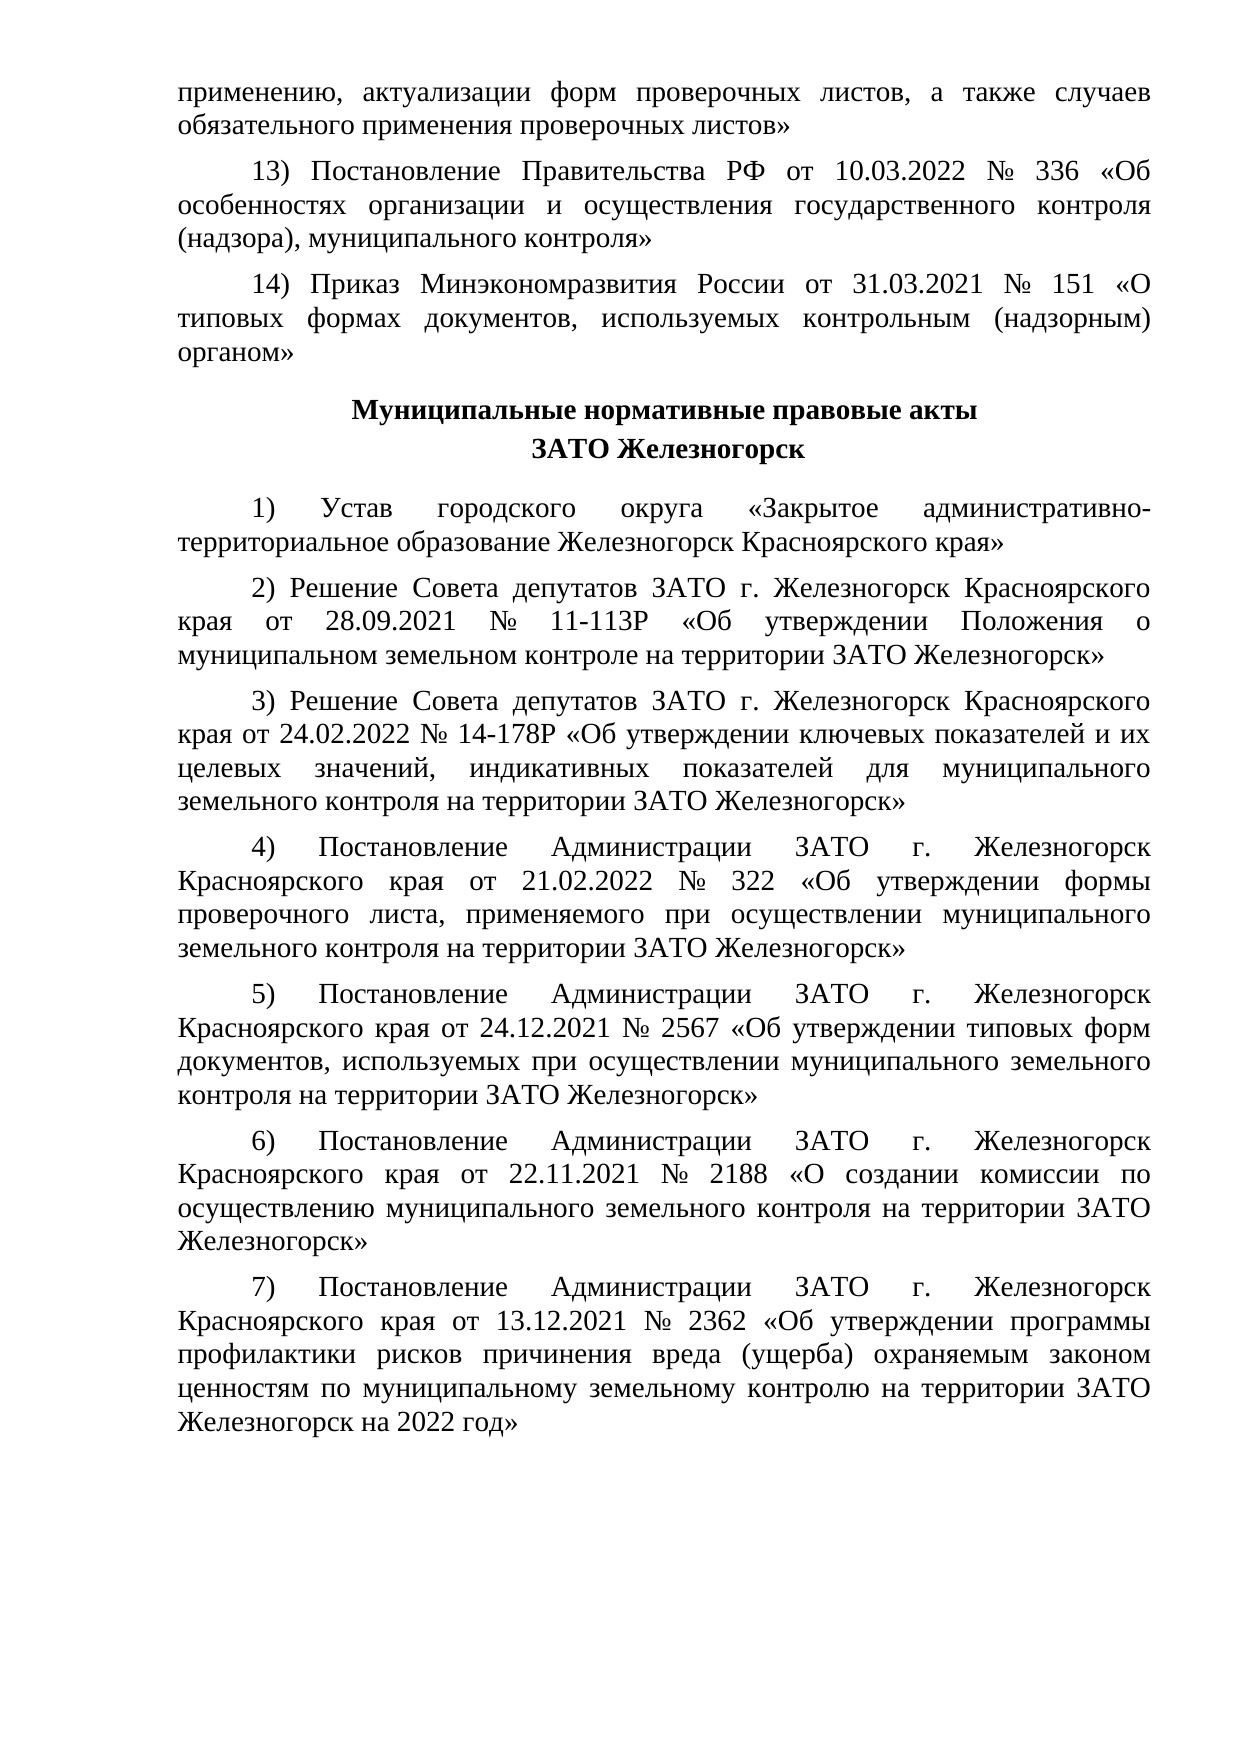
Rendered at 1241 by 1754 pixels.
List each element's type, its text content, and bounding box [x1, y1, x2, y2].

text 7) Постановление Администрации ЗАТО г. Железногорск Красноярского края от 13.12.2021 № 2362 «Об утверждении программы профилактики рисков причинения вреда (ущерба) охраняемым законом ценностям по муниципальному земельному контролю на территории ЗАТО Железногорск на 2022 год» [177, 1269, 1152, 1437]
text 14) Приказ Минэкономразвития России от 31.03.2021 № 151 «О типовых формах документов, используемых контрольным (надзорным) органом» [177, 267, 1152, 367]
text 13) Постановление Правительства РФ от 10.03.2022 № 336 «Об особенностях организации и осуществления государственного контроля (надзора), муниципального контроля» [177, 153, 1152, 254]
text 5) Постановление Администрации ЗАТО г. Железногорск Красноярского края от 24.12.2021 № 2567 «Об утверждении типовых форм документов, используемых при осуществлении муниципального земельного контроля на территории ЗАТО Железногорск» [177, 976, 1152, 1110]
text 2) Решение Совета депутатов ЗАТО г. Железногорск Красноярского края от 28.09.2021 № 11-113Р «Об утверждении Положения о муниципальном земельном контроле на территории ЗАТО Железногорск» [177, 570, 1152, 670]
text ЗАТО Железногорск [177, 431, 1152, 464]
text 3) Решение Совета депутатов ЗАТО г. Железногорск Красноярского края от 24.02.2022 № 14-178Р «Об утверждении ключевых показателей и их целевых значений, индикативных показателей для муниципального земельного контроля на территории ЗАТО Железногорск» [177, 683, 1152, 817]
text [177, 74, 1152, 141]
text 4) Постановление Администрации ЗАТО г. Железногорск Красноярского края от 21.02.2022 № 322 «Об утверждении формы проверочного листа, применяемого при осуществлении муниципального земельного контроля на территории ЗАТО Железногорск» [177, 829, 1152, 964]
text 6) Постановление Администрации ЗАТО г. Железногорск Красноярского края от 22.11.2021 № 2188 «О создании комиссии по осуществлению муниципального земельного контроля на территории ЗАТО Железногорск» [177, 1123, 1152, 1257]
text Муниципальные нормативные правовые акты [177, 392, 1152, 426]
text 1) Устав городского округа «Закрытое административно-территориальное образование Железногорск Красноярского края» [177, 490, 1152, 557]
